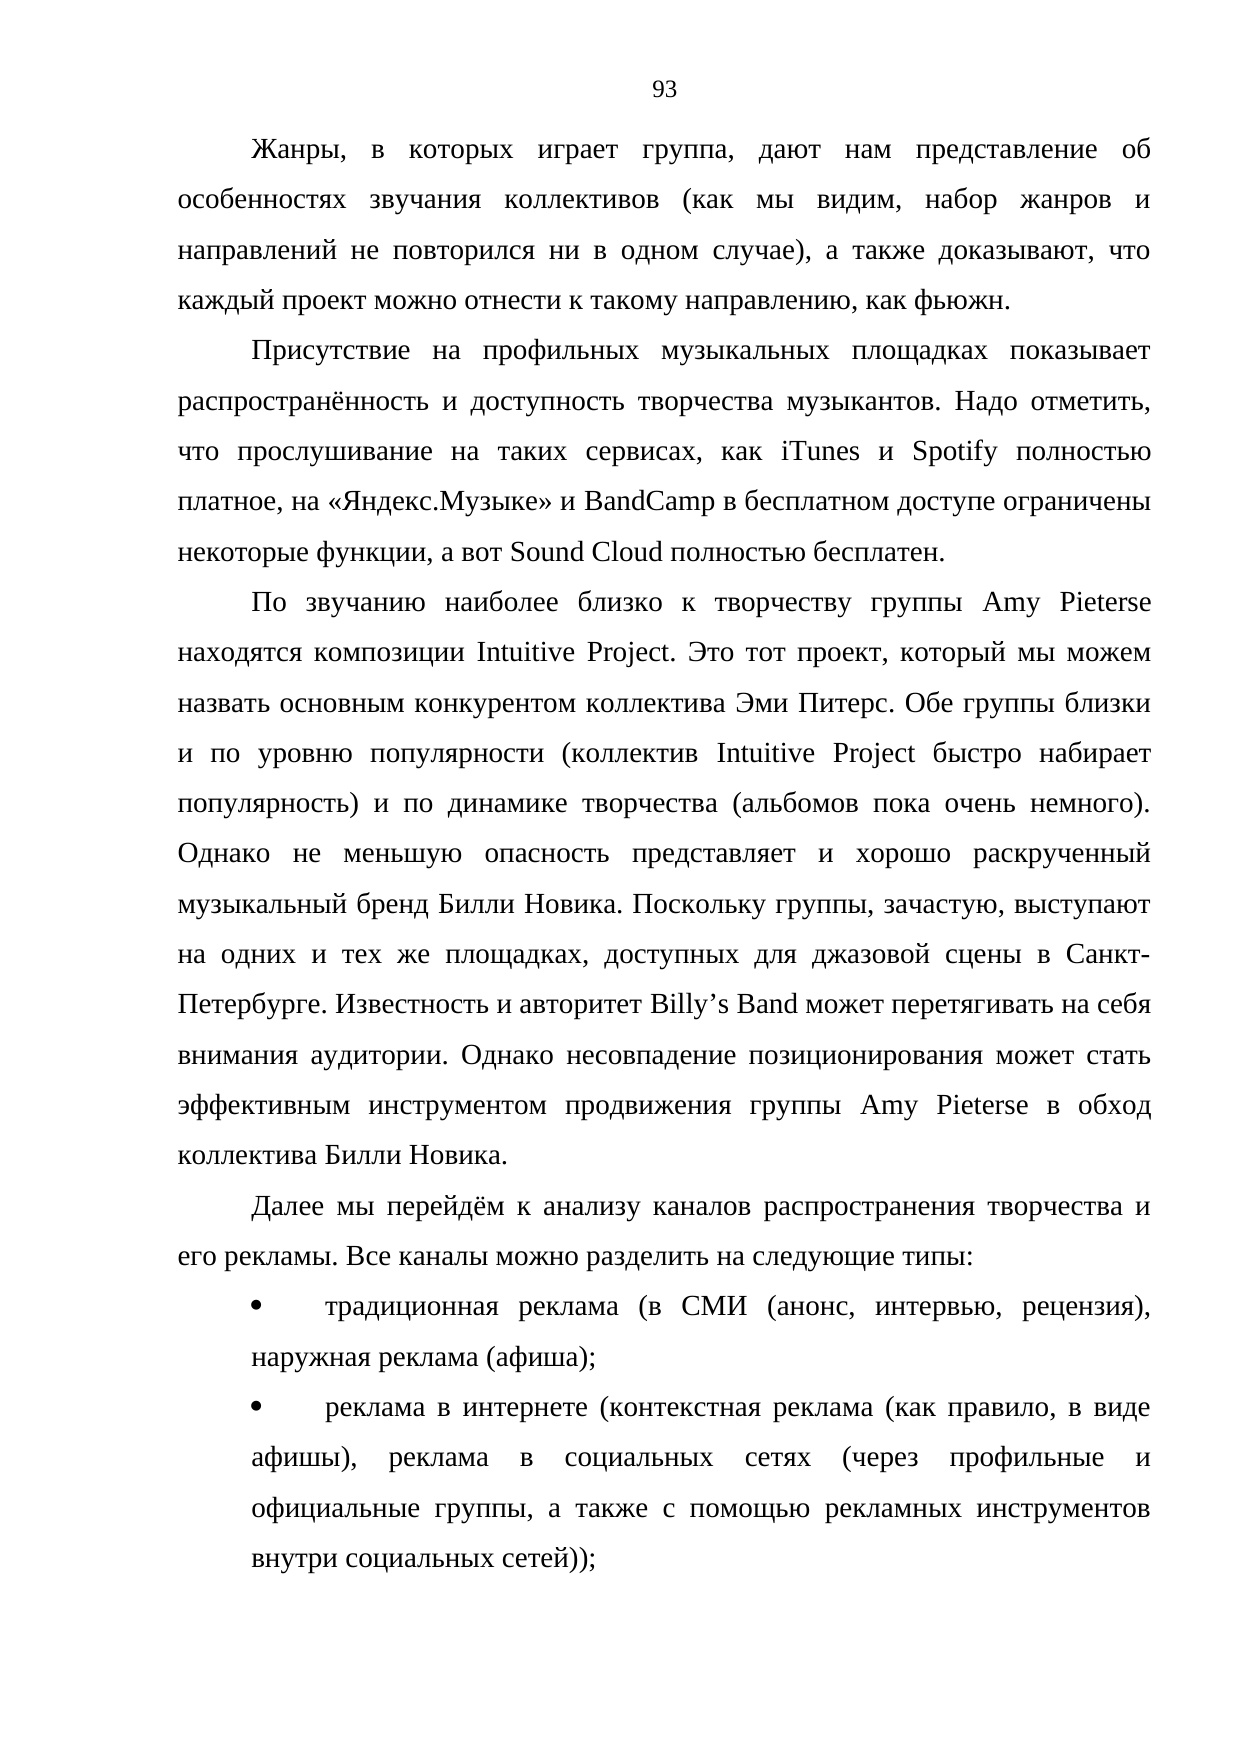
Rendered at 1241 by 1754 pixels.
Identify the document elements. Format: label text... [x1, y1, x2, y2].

list реклама в интернете (контекстная реклама (как правило, в виде афишы), реклама в социальных сетях (через профильные и официальные группы, а также с помощью рекламных инструментов внутри социальных сетей)); [251, 1389, 1152, 1574]
text Присутствие на профильных музыкальных площадках показывает распространённость и доступность творчества музыкантов. Надо отметить, что прослушивание на таких сервисах, как iTunes и Spotify полностью платное, на «Яндекс.Музыке» и BandCamp в бесплатном доступе ограничены некоторые функции, а вот Sound Cloud полностью бесплатен. [177, 332, 1152, 567]
text По звучанию наиболее близко к творчеству группы Amy Pieterse находятся композиции Intuitive Project. Это тот проект, который мы можем назвать основным конкурентом коллектива Эми Питерс. Обе группы близки и по уровню популярности (коллектив Intuitive Project быстро набирает популярность) и по динамике творчества (альбомов пока очень немного). Однако не меньшую опасность представляет и хорошо раскрученный музыкальный бренд Билли Новика. Поскольку группы, зачастую, выступают на одних и тех же площадках, доступных для джазовой сцены в Санкт-Петербурге. Известность и авторитет Billy’s Band может перетягивать на себя внимания аудитории. Однако несовпадение позиционирования может стать эффективным инструментом продвижения группы Amy Pieterse в обход коллектива Билли Новика. [177, 584, 1152, 1171]
text Жанры, в которых играет группа, дают нам представление об особенностях звучания коллективов (как мы видим, набор жанров и направлений не повторился ни в одном случае), а также доказывают, что каждый проект можно отнести к такому направлению, как фьюжн. [177, 131, 1152, 316]
text Далее мы перейдём к анализу каналов распространения творчества и его рекламы. Все каналы можно разделить на следующие типы: [177, 1188, 1152, 1272]
list традиционная реклама (в СМИ (анонс, интервью, рецензия), наружная реклама (афиша); [251, 1288, 1152, 1372]
